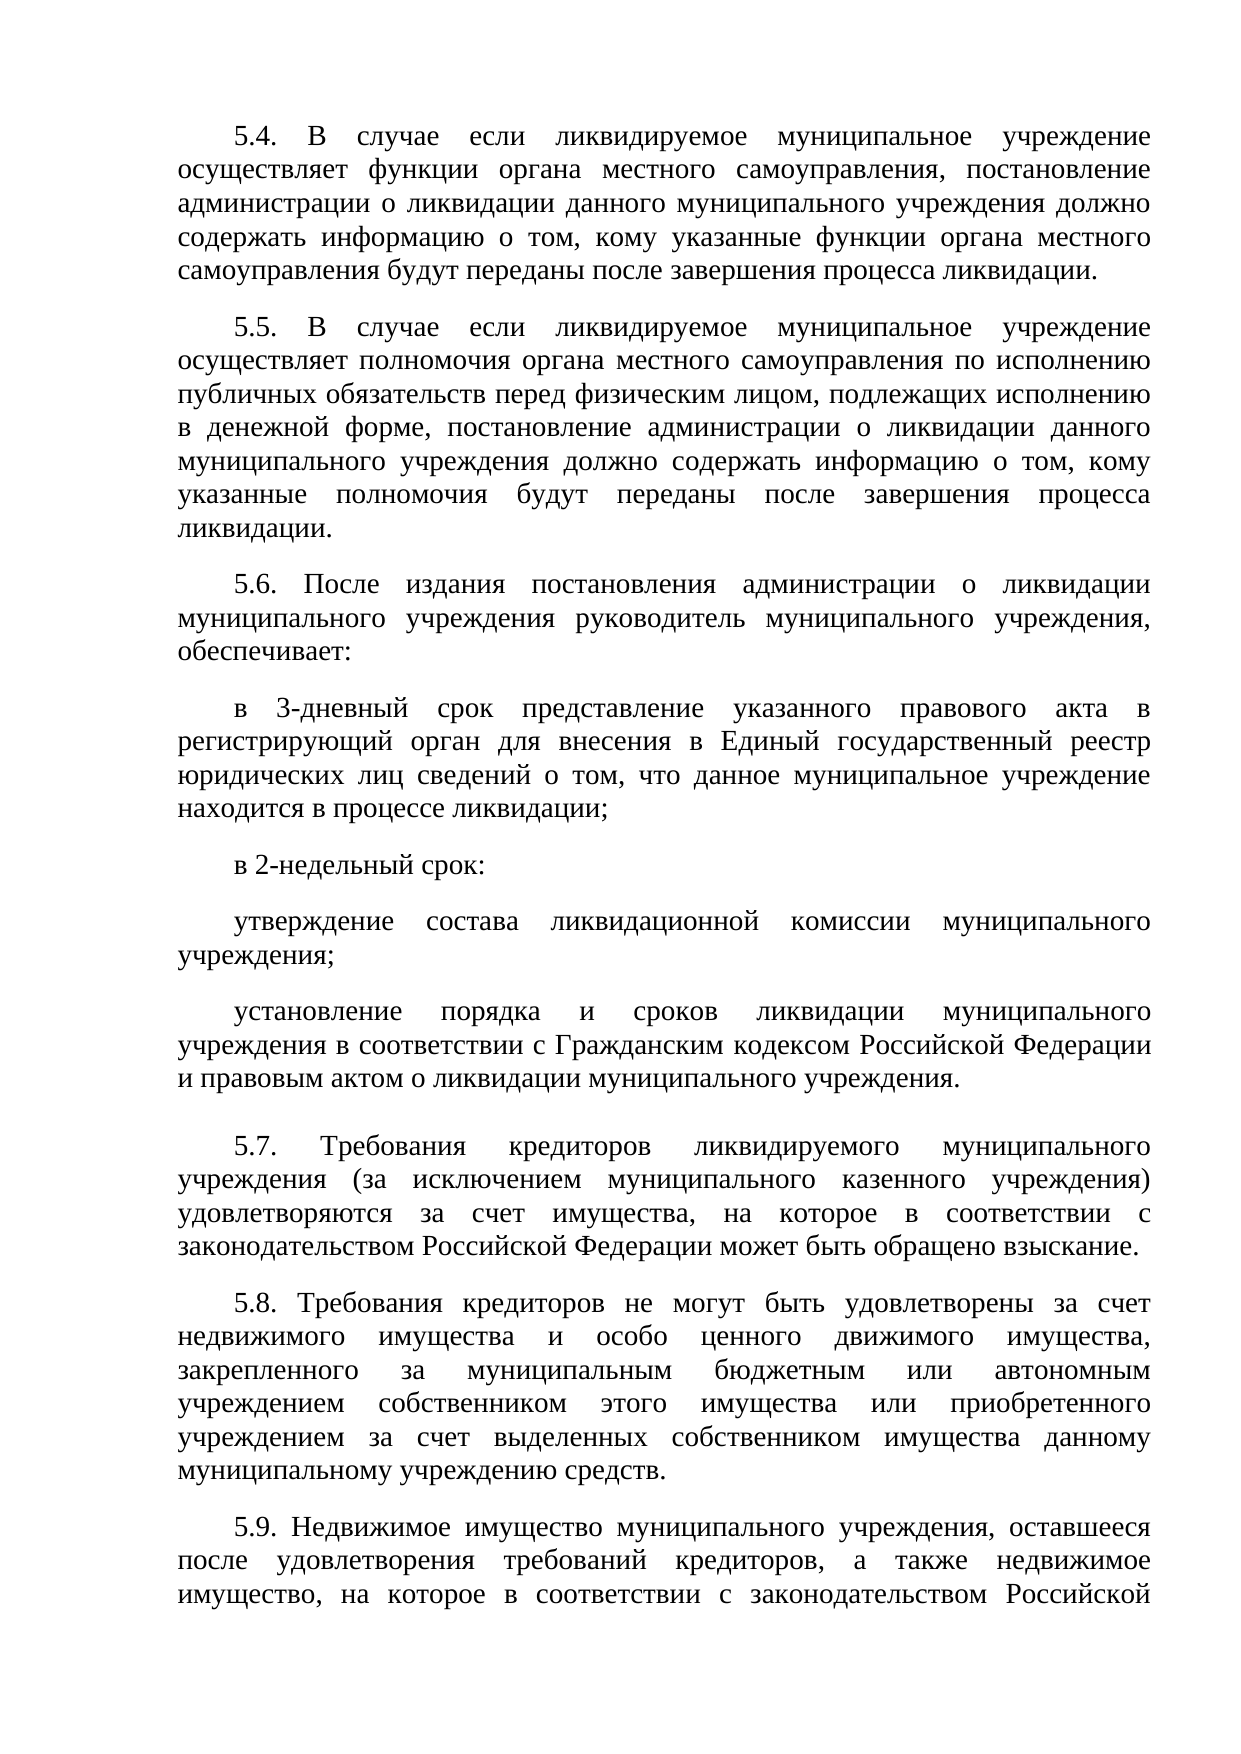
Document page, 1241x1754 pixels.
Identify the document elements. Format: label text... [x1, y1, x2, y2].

text 5.6. После издания постановления администрации о ликвидации муниципального учреждения руководитель муниципального учреждения, обеспечивает: [177, 566, 1152, 667]
text утверждение состава ликвидационной комиссии муниципального учреждения; [177, 903, 1152, 971]
text в 2-недельный срок: [177, 847, 1152, 881]
text 5.5. В случае если ликвидируемое муниципальное учреждение осуществляет полномочия органа местного самоуправления по исполнению публичных обязательств перед физическим лицом, подлежащих исполнению в денежной форме, постановление администрации о ликвидации данного муниципального учреждения должно содержать информацию о том, кому указанные полномочия будут переданы после завершения процесса ликвидации. [177, 309, 1152, 543]
text в 3-дневный срок представление указанного правового акта в регистрирующий орган для внесения в Единый государственный реестр юридических лиц сведений о том, что данное муниципальное учреждение находится в процессе ликвидации; [177, 690, 1152, 824]
text 5.8. Требования кредиторов не могут быть удовлетворены за счет недвижимого имущества и особо ценного движимого имущества, закрепленного за муниципальным бюджетным или автономным учреждением собственником этого имущества или приобретенного учреждением за счет выделенных собственником имущества данному муниципальному учреждению средств. [177, 1285, 1152, 1486]
text 5.7. Требования кредиторов ликвидируемого муниципального учреждения (за исключением муниципального казенного учреждения) удовлетворяются за счет имущества, на которое в соответствии с законодательством Российской Федерации может быть обращено взыскание. [177, 1128, 1152, 1262]
text установление порядка и сроков ликвидации муниципального учреждения в соответствии с Гражданским кодексом Российской Федерации и правовым актом о ликвидации муниципального учреждения. [177, 993, 1152, 1094]
text 5.4. В случае если ликвидируемое муниципальное учреждение осуществляет функции органа местного самоуправления, постановление администрации о ликвидации данного муниципального учреждения должно содержать информацию о том, кому указанные функции органа местного самоуправления будут переданы после завершения процесса ликвидации. [177, 118, 1152, 286]
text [177, 1509, 1152, 1609]
